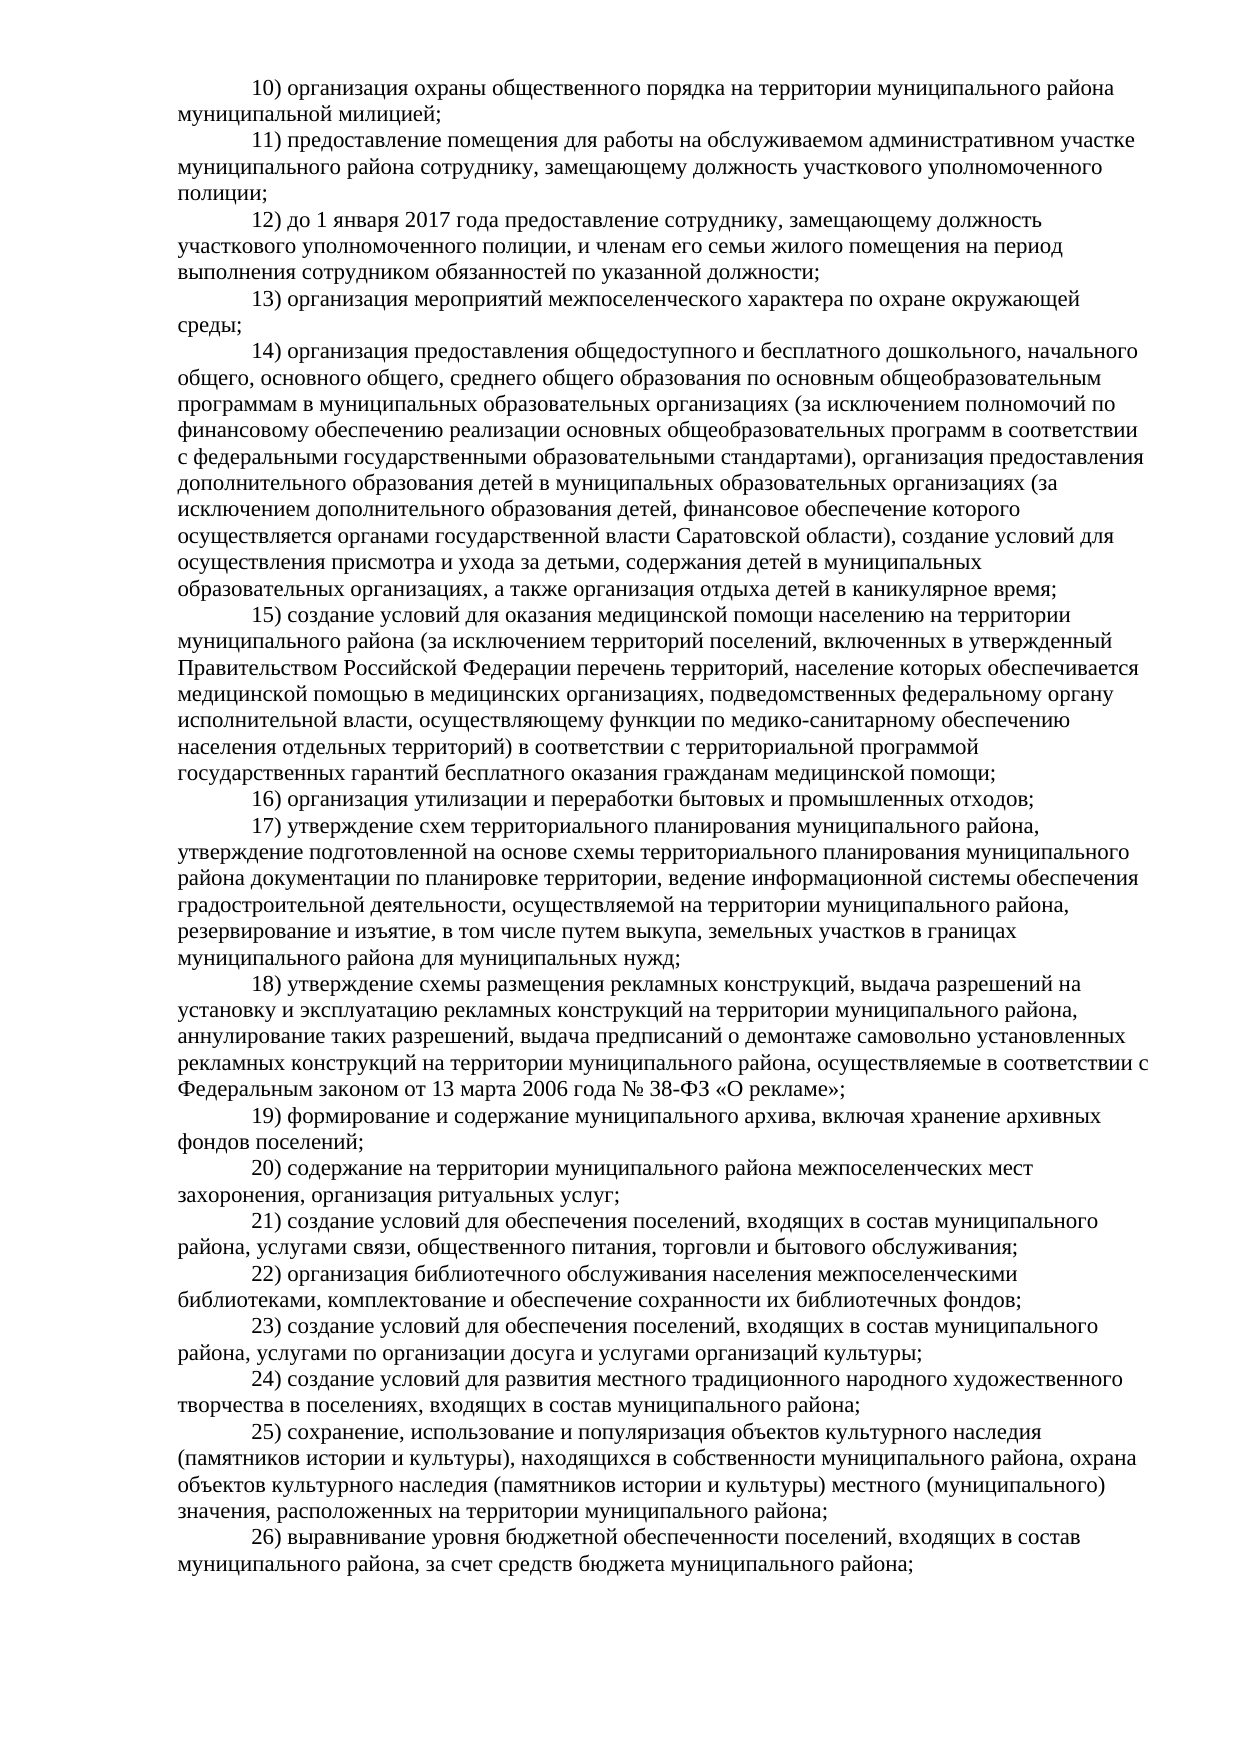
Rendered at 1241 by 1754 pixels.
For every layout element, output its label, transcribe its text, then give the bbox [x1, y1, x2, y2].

text 15) создание условий для оказания медицинской помощи населению на территории муниципального района (за исключением территорий поселений, включенных в утвержденный Правительством Российской Федерации перечень территорий, население которых обеспечивается медицинской помощью в медицинских организациях, подведомственных федеральному органу исполнительной власти, осуществляющему функции по медико-санитарному обеспечению населения отдельных территорий) в соответствии с территориальной программой государственных гарантий бесплатного оказания гражданам медицинской помощи; [177, 601, 1152, 785]
text 12) до 1 января 2017 года предоставление сотруднику, замещающему должность участкового уполномоченного полиции, и членам его семьи жилого помещения на период выполнения сотрудником обязанностей по указанной должности; [177, 206, 1152, 285]
text 10) организация охраны общественного порядка на территории муниципального района муниципальной милицией; [177, 74, 1152, 127]
text 11) предоставление помещения для работы на обслуживаемом административном участке муниципального района сотруднику, замещающему должность участкового уполномоченного полиции; [177, 127, 1152, 206]
text 22) организация библиотечного обслуживания населения межпоселенческими библиотеками, комплектование и обеспечение сохранности их библиотечных фондов; [177, 1260, 1152, 1312]
text 20) содержание на территории муниципального района межпоселенческих мест захоронения, организация ритуальных услуг; [177, 1154, 1152, 1207]
text 19) формирование и содержание муниципального архива, включая хранение архивных фондов поселений; [177, 1102, 1152, 1154]
text 21) создание условий для обеспечения поселений, входящих в состав муниципального района, услугами связи, общественного питания, торговли и бытового обслуживания; [177, 1207, 1152, 1260]
text 13) организация мероприятий межпоселенческого характера по охране окружающей среды; [177, 285, 1152, 337]
text 23) создание условий для обеспечения поселений, входящих в состав муниципального района, услугами по организации досуга и услугами организаций культуры; [177, 1312, 1152, 1365]
text 18) утверждение схемы размещения рекламных конструкций, выдача разрешений на установку и эксплуатацию рекламных конструкций на территории муниципального района, аннулирование таких разрешений, выдача предписаний о демонтаже самовольно установленных рекламных конструкций на территории муниципального района, осуществляемые в соответствии с Федеральным законом от 13 марта 2006 года № 38-ФЗ «О рекламе»; [177, 970, 1152, 1102]
text 25) сохранение, использование и популяризация объектов культурного наследия (памятников истории и культуры), находящихся в собственности муниципального района, охрана объектов культурного наследия (памятников истории и культуры) местного (муниципального) значения, расположенных на территории муниципального района; [177, 1418, 1152, 1523]
text 16) организация утилизации и переработки бытовых и промышленных отходов; [177, 785, 1152, 812]
text 17) утверждение схем территориального планирования муниципального района, утверждение подготовленной на основе схемы территориального планирования муниципального района документации по планировке территории, ведение информационной системы обеспечения градостроительной деятельности, осуществляемой на территории муниципального района, резервирование и изъятие, в том числе путем выкупа, земельных участков в границах муниципального района для муниципальных нужд; [177, 812, 1152, 970]
text 24) создание условий для развития местного традиционного народного художественного творчества в поселениях, входящих в состав муниципального района; [177, 1365, 1152, 1418]
text 14) организация предоставления общедоступного и бесплатного дошкольного, начального общего, основного общего, среднего общего образования по основным общеобразовательным программам в муниципальных образовательных организациях (за исключением полномочий по финансовому обеспечению реализации основных общеобразовательных программ в соответствии с федеральными государственными образовательными стандартами), организация предоставления дополнительного образования детей в муниципальных образовательных организациях (за исключением дополнительного образования детей, финансовое обеспечение которого осуществляется органами государственной власти Саратовской области), создание условий для осуществления присмотра и ухода за детьми, содержания детей в муниципальных образовательных организациях, а также организация отдыха детей в каникулярное время; [177, 337, 1152, 601]
text 26) выравнивание уровня бюджетной обеспеченности поселений, входящих в состав муниципального района, за счет средств бюджета муниципального района; [177, 1523, 1152, 1576]
